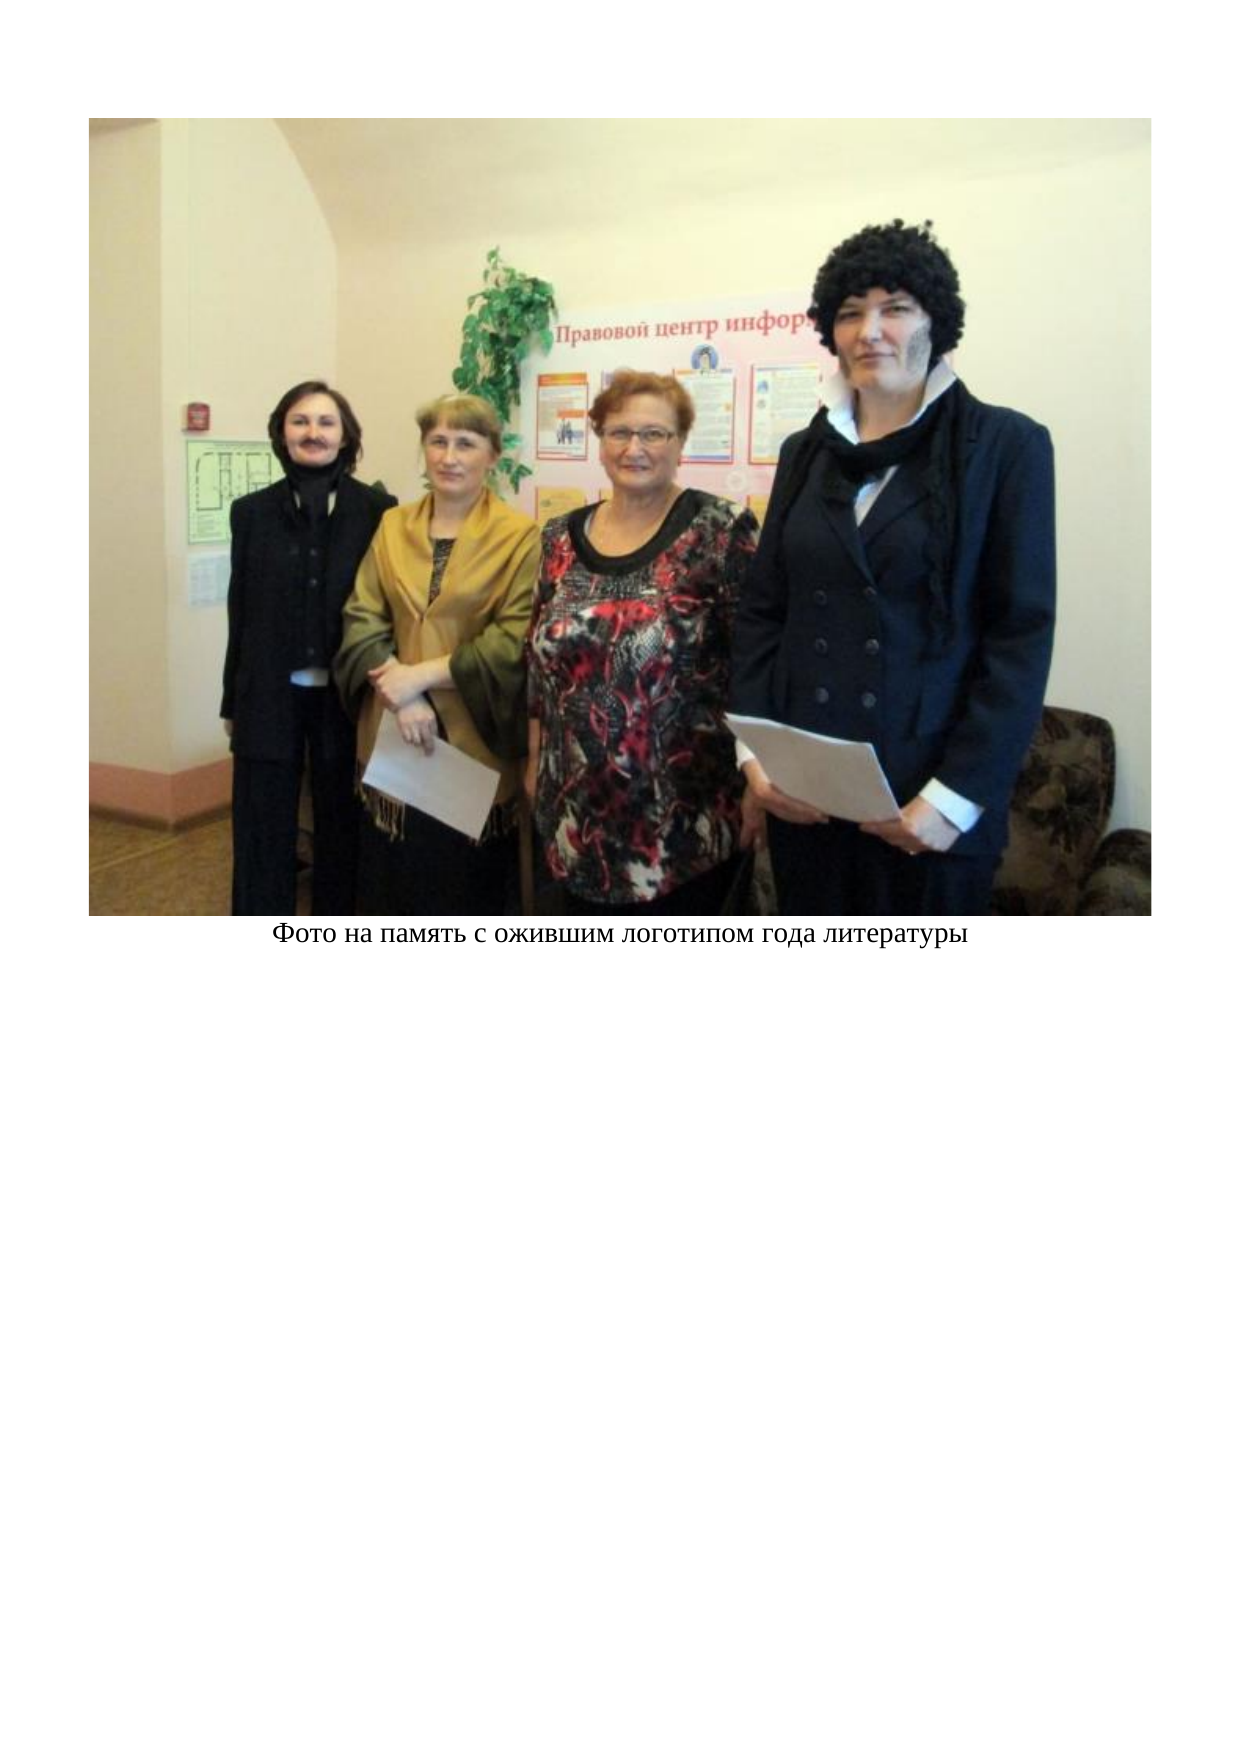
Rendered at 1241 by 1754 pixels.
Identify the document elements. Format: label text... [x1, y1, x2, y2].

picture [88, 118, 1152, 916]
text Фото на память с ожившим логотипом года литературы [89, 916, 1152, 949]
